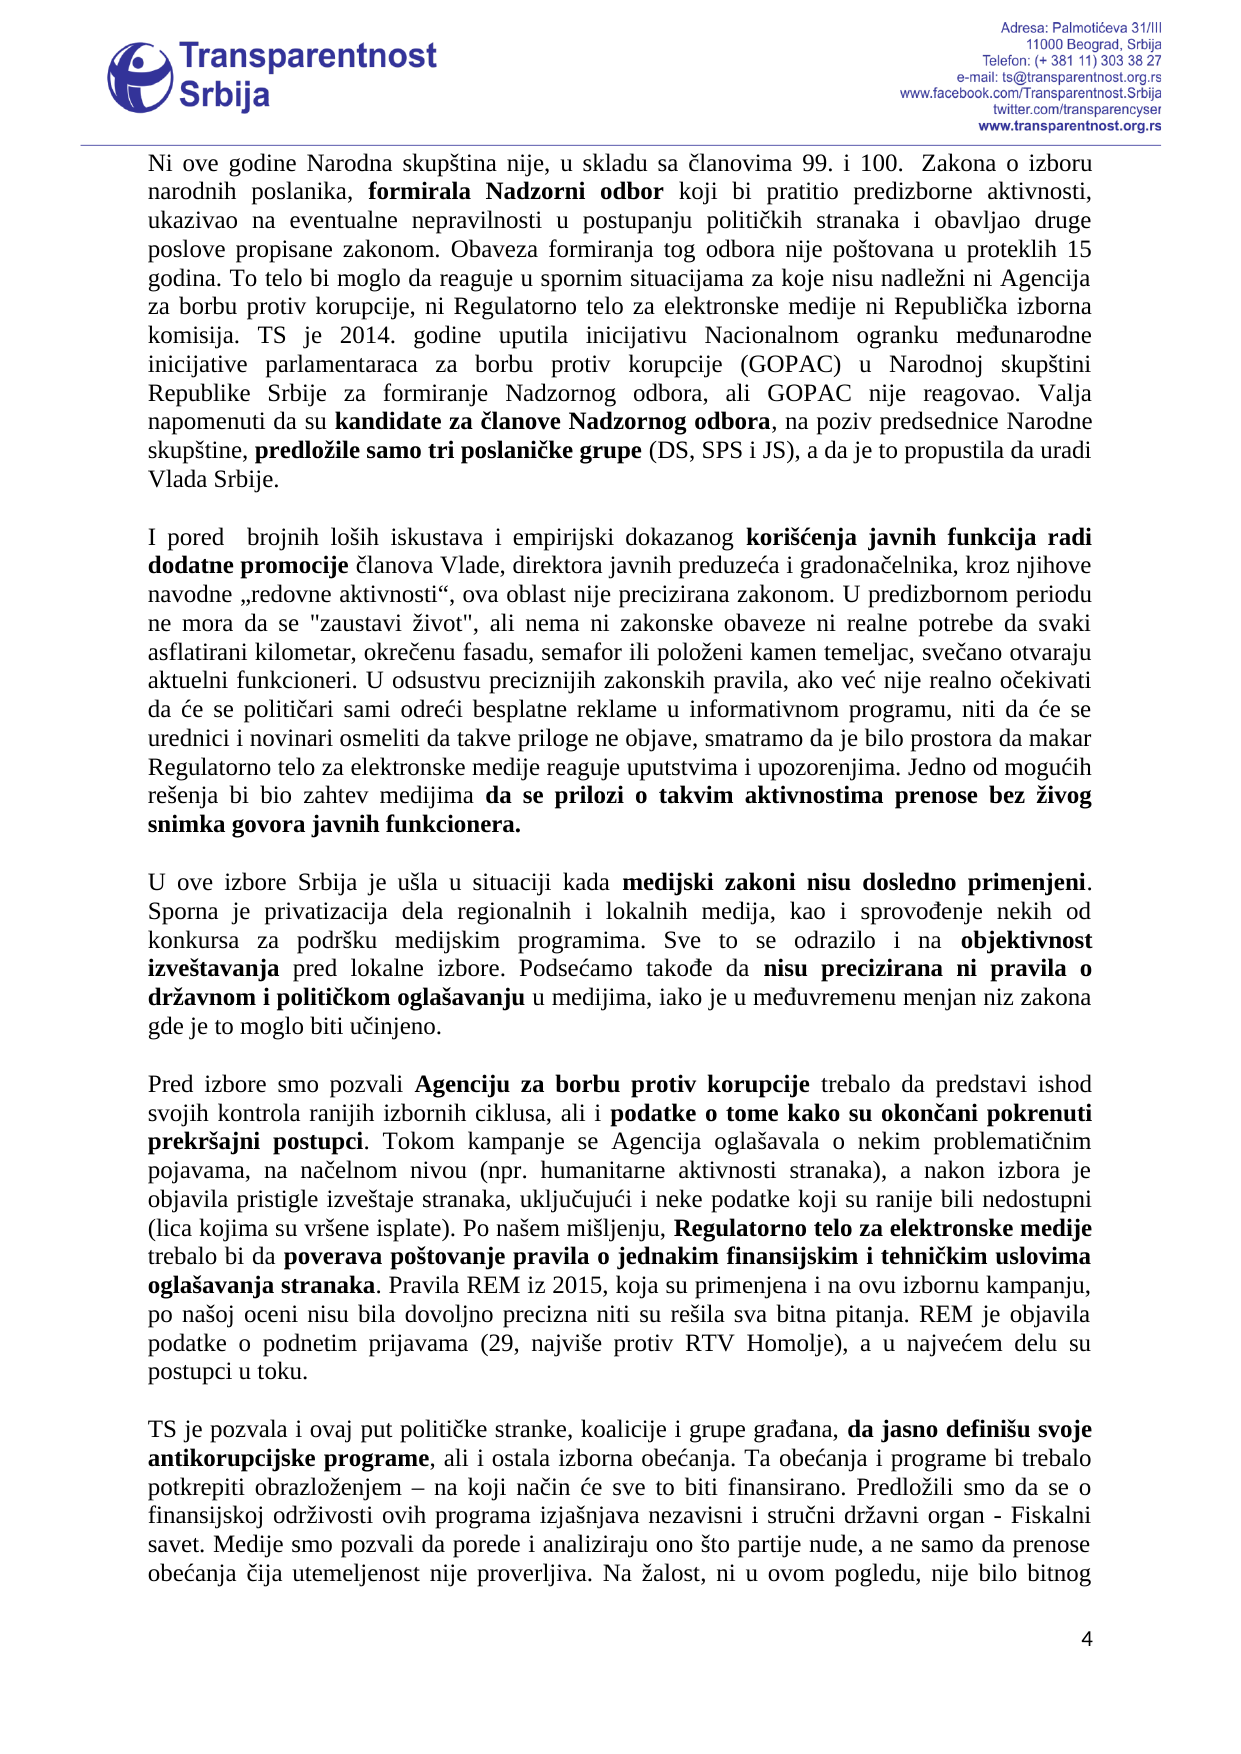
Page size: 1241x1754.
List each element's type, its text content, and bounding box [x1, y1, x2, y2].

text U ove izbore Srbija je ušla u situaciji kada medijski zakoni nisu dosledno primenjeni. Sporna je privatizacija dela regionalnih i lokalnih medija, kao i sprovođenje nekih od konkursa za podršku medijskim programima. Sve to se odrazilo i na objektivnost izveštavanja pred lokalne izbore. Podsećamo takođe da nisu precizirana ni pravila o državnom i političkom oglašavanju u medijima, iako je u međuvremenu menjan niz zakona gde je to moglo biti učinjeno. [148, 867, 1093, 1040]
text Ni ove godine Narodna skupština nije, u skladu sa članovima 99. i 100. Zakona o izboru narodnih poslanika, formirala Nadzorni odbor koji bi pratitio predizborne aktivnosti, ukazivao na eventualne nepravilnosti u postupanju političkih stranaka i obavljao druge poslove propisane zakonom. Obaveza formiranja tog odbora nije poštovana u proteklih 15 godina. To telo bi moglo da reaguje u spornim situacijama za koje nisu nadležni ni Agencija za borbu protiv korupcije, ni Regulatorno telo za elektronske medije ni Republička izborna komisija. TS je 2014. godine uputila inicijativu Nacionalnom ogranku međunarodne inicijative parlamentaraca za borbu protiv korupcije (GOPAC) u Narodnoj skupštini Republike Srbije za formiranje Nadzornog odbora, ali GOPAC nije reagovao. Valja napomenuti da su kandidate za članove Nadzornog odbora, na poziv predsednice Narodne skupštine, predložile samo tri poslaničke grupe (DS, SPS i JS), a da je to propustila da uradi Vlada Srbije. [148, 148, 1093, 493]
picture [80, 22, 1162, 146]
text I pored brojnih loših iskustava i empirijski dokazanog korišćenja javnih funkcija radi dodatne promocije članova Vlade, direktora javnih preduzeća i gradonačelnika, kroz njihove navodne „redovne aktivnosti“, ova oblast nije precizirana zakonom. U predizbornom periodu ne mora da se "zaustavi život", ali nema ni zakonske obaveze ni realne potrebe da svaki asflatirani kilometar, okrečenu fasadu, semafor ili položeni kamen temeljac, svečano otvaraju aktuelni funkcioneri. U odsustvu preciznijih zakonskih pravila, ako već nije realno očekivati da će se političari sami odreći besplatne reklame u informativnom programu, niti da će se urednici i novinari osmeliti da takve priloge ne objave, smatramo da je bilo prostora da makar Regulatorno telo za elektronske medije reaguje uputstvima i upozorenjima. Jedno od mogućih rešenja bi bio zahtev medijima da se prilozi o takvim aktivnostima prenose bez živog snimka govora javnih funkcionera. [148, 522, 1093, 838]
text Pred izbore smo pozvali Agenciju za borbu protiv korupcije trebalo da predstavi ishod svojih kontrola ranijih izbornih ciklusa, ali i podatke o tome kako su okončani pokrenuti prekršajni postupci. Tokom kampanje se Agencija oglašavala o nekim problematičnim pojavama, na načelnom nivou (npr. humanitarne aktivnosti stranaka), a nakon izbora je objavila pristigle izveštaje stranaka, uključujući i neke podatke koji su ranije bili nedostupni (lica kojima su vršene isplate). Po našem mišljenju, Regulatorno telo za elektronske medije trebalo bi da poverava poštovanje pravila o jednakim finansijskim i tehničkim uslovima oglašavanja stranaka. Pravila REM iz 2015, koja su primenjena i na ovu izbornu kampanju, po našoj oceni nisu bila dovoljno precizna niti su rešila sva bitna pitanja. REM je objavila podatke o podnetim prijavama (29, najviše protiv RTV Homolje), a u najvećem delu su postupci u toku. [148, 1069, 1093, 1385]
